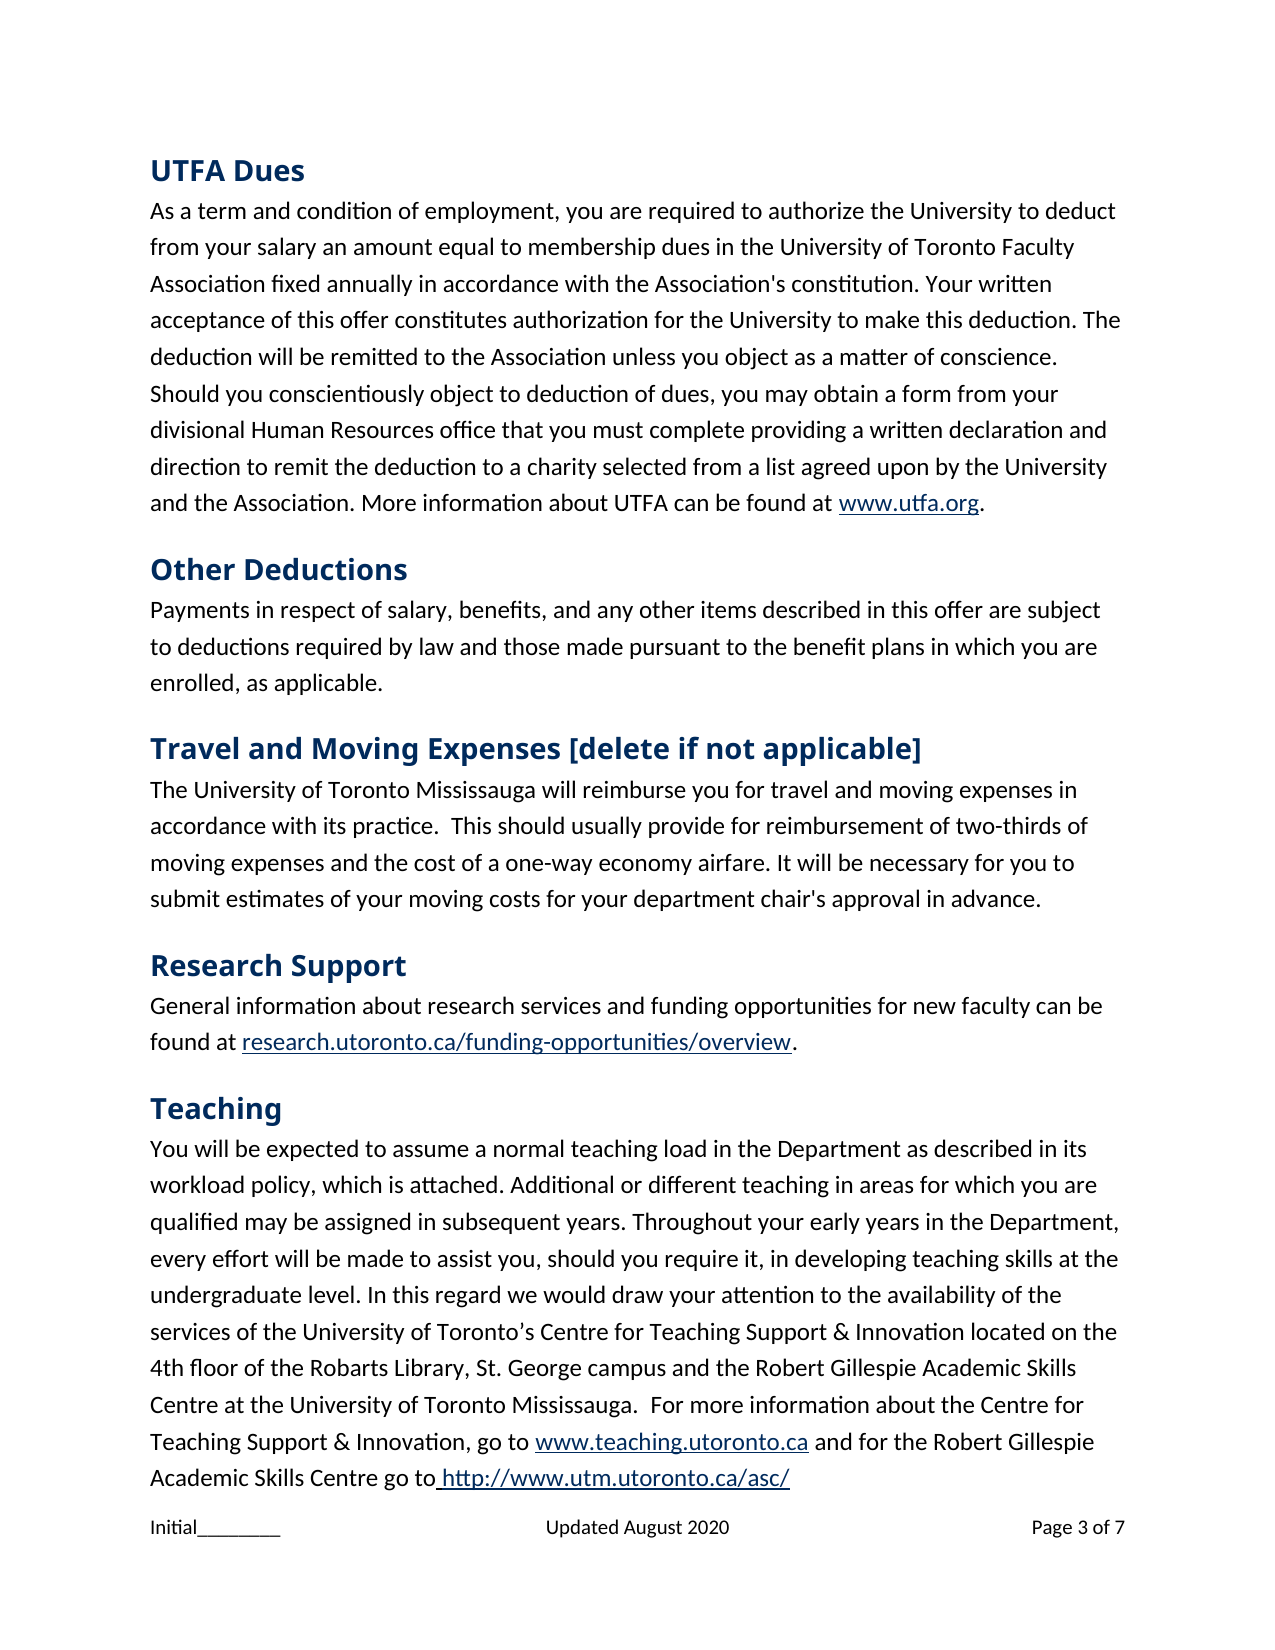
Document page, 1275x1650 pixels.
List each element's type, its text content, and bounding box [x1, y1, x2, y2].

subtitle Other Deductions [150, 549, 1125, 588]
text The University of Toronto Mississauga will reimburse you for travel and moving expenses in accordance with its practice. This should usually provide for reimbursement of two-thirds of moving expenses and the cost of a one-way economy airfare. It will be necessary for you to submit estimates of your moving costs for your department chair's approval in advance. [150, 774, 1125, 914]
subtitle Teaching [150, 1088, 1125, 1127]
text General information about research services and funding opportunities for new faculty can be found at research.utoronto.ca/funding-opportunities/overview. [150, 990, 1125, 1057]
text Payments in respect of salary, benefits, and any other items described in this offer are subject to deductions required by law and those made pursuant to the benefit plans in which you are enrolled, as applicable. [150, 594, 1125, 698]
text As a term and condition of employment, you are required to authorize the University to deduct from your salary an amount equal to membership dues in the University of Toronto Faculty Association fixed annually in accordance with the Association's constitution. Your written acceptance of this offer constitutes authorization for the University to make this deduction. The deduction will be remitted to the Association unless you object as a matter of conscience. Should you conscientiously object to deduction of dues, you may obtain a form from your divisional Human Resources office that you must complete providing a written declaration and direction to remit the deduction to a charity selected from a list agreed upon by the University and the Association. More information about UTFA can be found at www.utfa.org. [150, 195, 1125, 518]
subtitle UTFA Dues [150, 150, 1125, 189]
subtitle Research Support [150, 945, 1125, 984]
text You will be expected to assume a normal teaching load in the Department as described in its workload policy, which is attached. Additional or different teaching in areas for which you are qualified may be assigned in subsequent years. Throughout your early years in the Department, every effort will be made to assist you, should you require it, in developing teaching skills at the undergraduate level. In this regard we would draw your attention to the availability of the services of the University of Toronto’s Centre for Teaching Support & Innovation located on the 4th floor of the Robarts Library, St. George campus and the Robert Gillespie Academic Skills Centre at the University of Toronto Mississauga. For more information about the Centre for Teaching Support & Innovation, go to www.teaching.utoronto.ca and for the Robert Gillespie Academic Skills Centre go to http://www.utm.utoronto.ca/asc/ [150, 1133, 1125, 1493]
subtitle Travel and Moving Expenses [delete if not applicable] [150, 729, 1125, 767]
